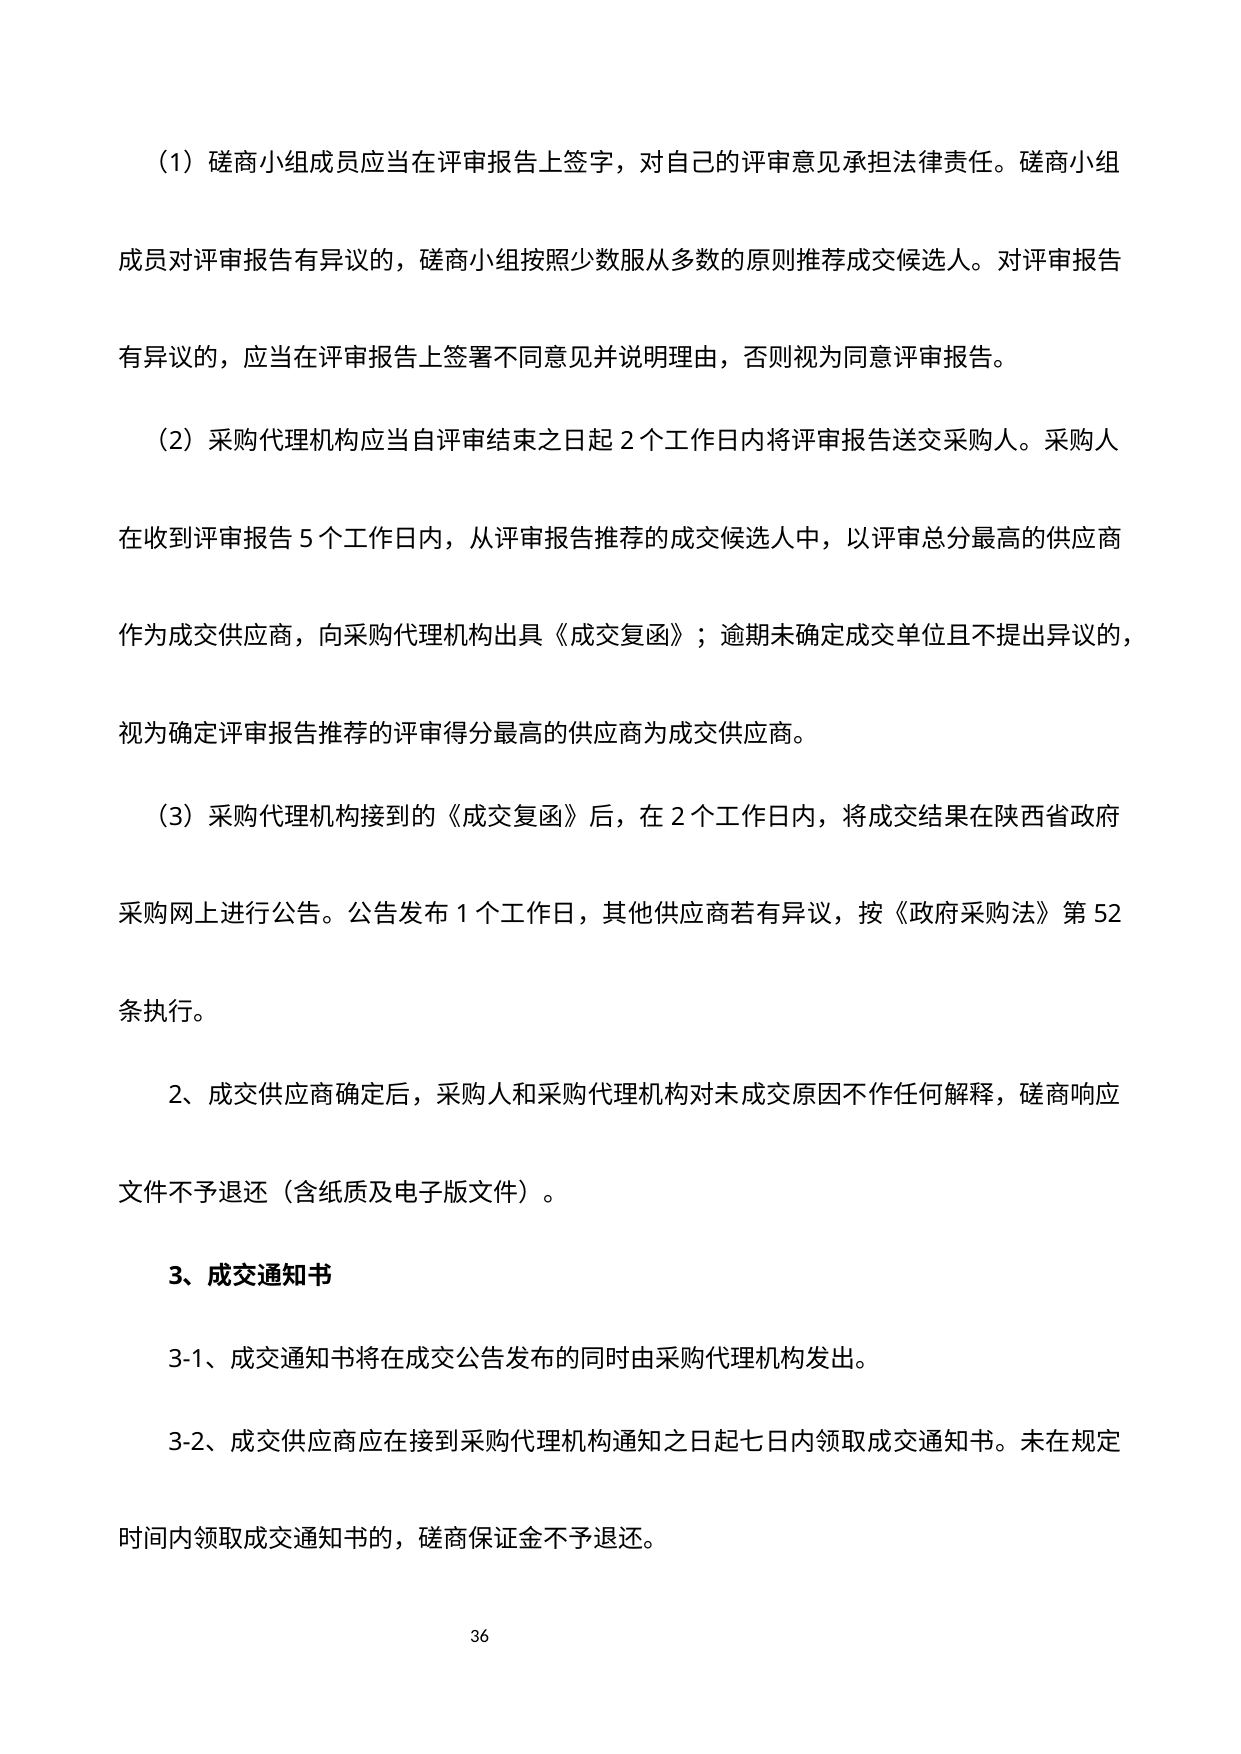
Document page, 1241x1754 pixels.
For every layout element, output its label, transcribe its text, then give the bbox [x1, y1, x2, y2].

text （3）采购代理机构接到的《成交复函》后，在2个工作日内，将成交结果在陕西省政府采购网上进行公告。公告发布1个工作日，其他供应商若有异议，按《政府采购法》第52条执行。 [118, 782, 1122, 1042]
text 2、成交供应商确定后，采购人和采购代理机构对未成交原因不作任何解释，磋商响应文件不予退还（含纸质及电子版文件）。 [118, 1060, 1122, 1223]
text 3-1、成交通知书将在成交公告发布的同时由采购代理机构发出。 [118, 1324, 1122, 1389]
text 3-2、成交供应商应在接到采购代理机构通知之日起七日内领取成交通知书。未在规定时间内领取成交通知书的，磋商保证金不予退还。 [118, 1407, 1122, 1569]
text 3、成交通知书 [118, 1241, 1122, 1306]
text （1）磋商小组成员应当在评审报告上签字，对自己的评审意见承担法律责任。磋商小组成员对评审报告有异议的，磋商小组按照少数服从多数的原则推荐成交候选人。对评审报告有异议的，应当在评审报告上签署不同意见并说明理由，否则视为同意评审报告。 [118, 128, 1122, 388]
text （2）采购代理机构应当自评审结束之日起2个工作日内将评审报告送交采购人。采购人在收到评审报告5个工作日内，从评审报告推荐的成交候选人中，以评审总分最高的供应商作为成交供应商，向采购代理机构出具《成交复函》；逾期未确定成交单位且不提出异议的，视为确定评审报告推荐的评审得分最高的供应商为成交供应商。 [118, 406, 1122, 764]
